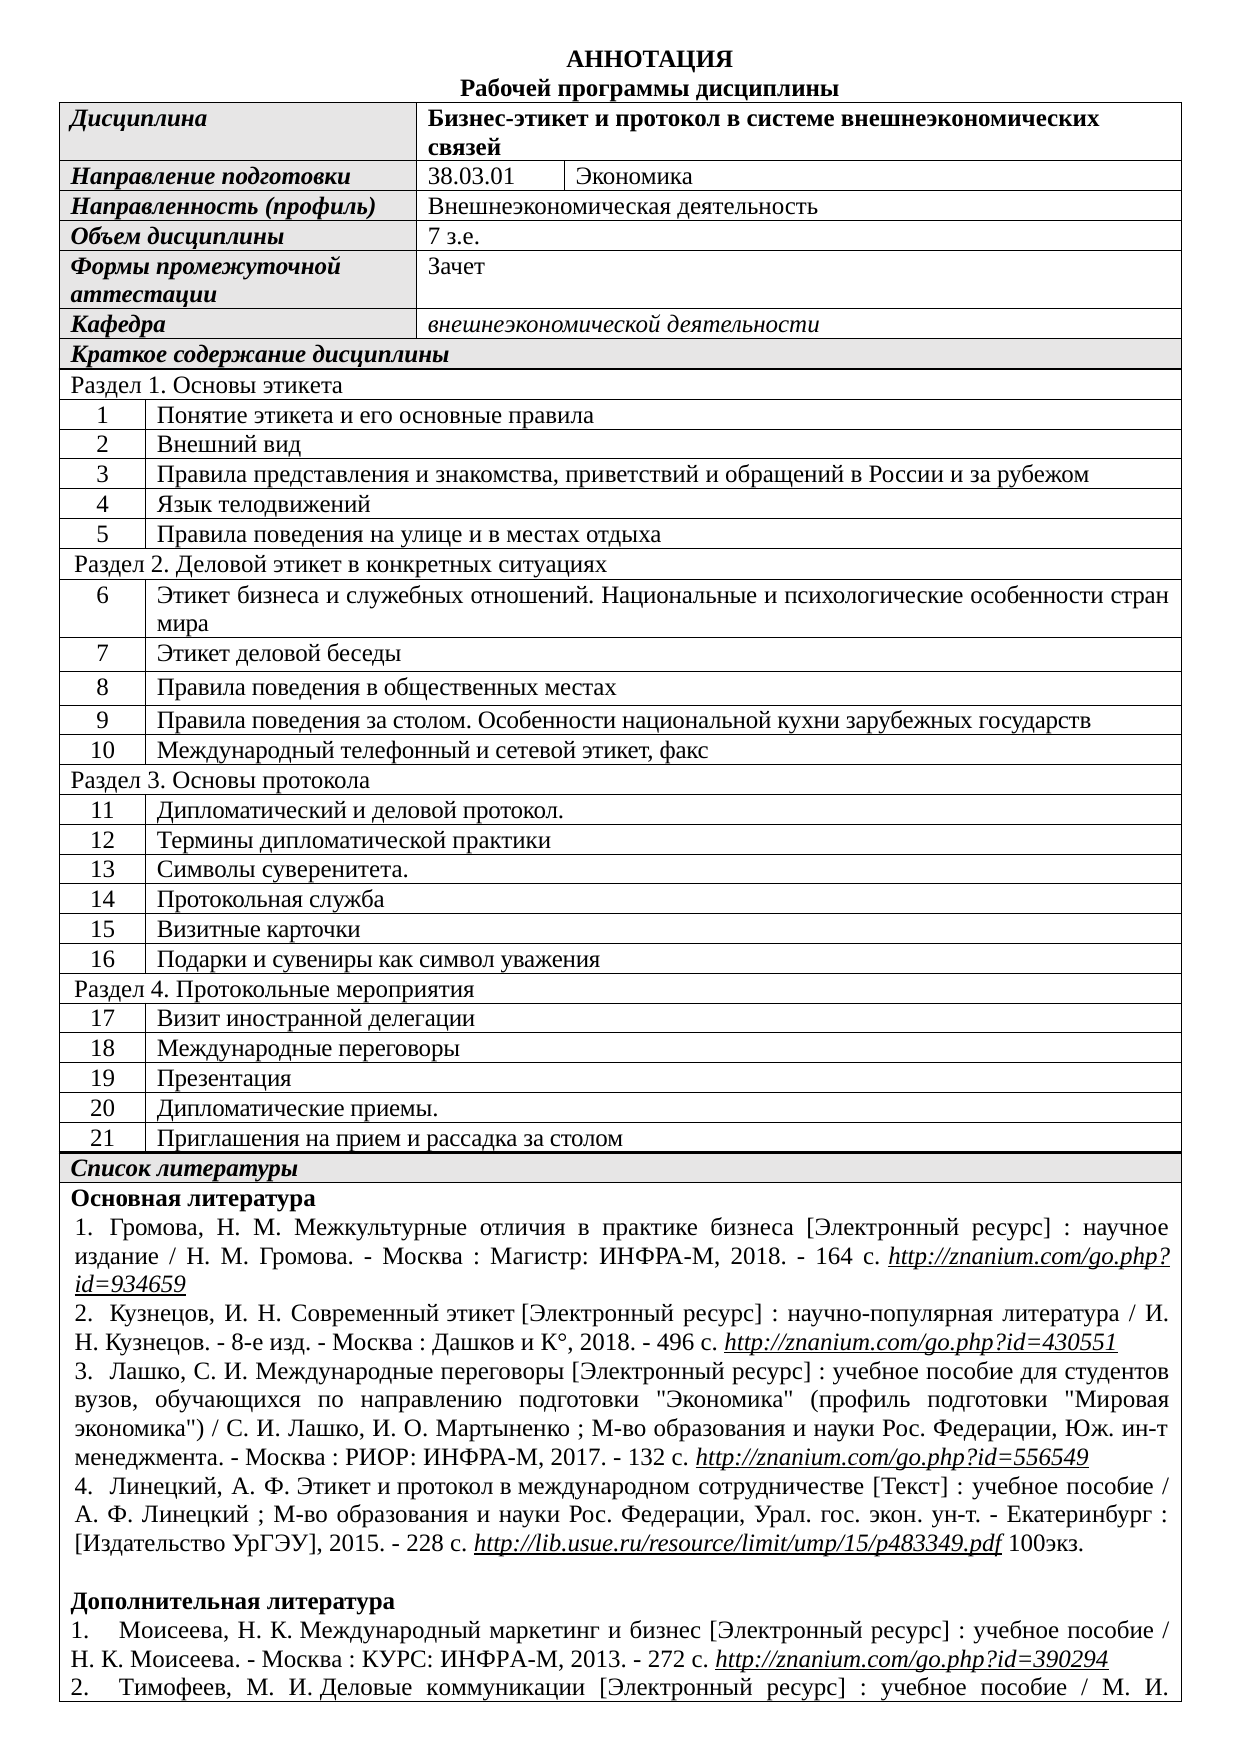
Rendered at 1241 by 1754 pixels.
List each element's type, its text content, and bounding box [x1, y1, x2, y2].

table_cell Внешний вид [146, 430, 1181, 458]
table_cell 2 [60, 430, 145, 458]
table_cell 10 [60, 735, 145, 764]
table_cell Объем дисциплины [60, 221, 416, 250]
table_cell 13 [60, 855, 145, 883]
table_cell Правила поведения за столом. Особенности национальной кухни зарубежных государств [146, 706, 1181, 734]
table_cell 11 [60, 795, 145, 824]
table_cell Визитные карточки [146, 914, 1181, 943]
table_cell Символы суверенитета. [146, 855, 1181, 883]
text АННОТАЦИЯ [118, 44, 1181, 73]
table_cell Понятие этикета и его основные правила [146, 400, 1181, 428]
table_cell 16 [60, 944, 145, 973]
text Рабочей программы дисциплины [118, 73, 1181, 102]
table_cell Приглашения на прием и рассадка за столом [146, 1123, 1181, 1151]
table_header Дисциплина [60, 103, 416, 160]
table_cell 17 [60, 1004, 145, 1032]
table_cell 4 [60, 489, 145, 518]
table_cell Международный телефонный и сетевой этикет, факс [146, 735, 1181, 764]
table_cell 1 [60, 400, 145, 428]
table_cell Направление подготовки [60, 161, 416, 190]
table_cell Подарки и сувениры как символ уважения [146, 944, 1181, 973]
table_header Список литературы [60, 1154, 1181, 1182]
table_cell Презентация [146, 1063, 1181, 1092]
table_cell 20 [60, 1093, 145, 1122]
table_cell Правила представления и знакомства, приветствий и обращений в России и за рубежом [146, 459, 1181, 488]
table_cell Экономика [565, 161, 1181, 190]
table_cell 8 [60, 672, 145, 704]
table_cell Язык телодвижений [146, 489, 1181, 518]
table_cell 19 [60, 1063, 145, 1092]
table_cell 5 [60, 519, 145, 548]
table_cell Внешнеэкономическая деятельность [417, 191, 1181, 220]
table_cell Раздел 4. Протокольные мероприятия [60, 974, 1181, 1002]
table_cell 15 [60, 914, 145, 943]
table_cell Дипломатический и деловой протокол. [146, 795, 1181, 824]
table_cell 18 [60, 1033, 145, 1062]
table_cell 14 [60, 884, 145, 913]
table_cell Формы промежуточной аттестации [60, 251, 416, 308]
table_cell внешнеэкономической деятельности [417, 309, 1181, 338]
table_cell Международные переговоры [146, 1033, 1181, 1062]
table_cell 21 [60, 1123, 145, 1151]
table_cell 6 [60, 580, 145, 637]
table_cell Правила поведения в общественных местах [146, 672, 1181, 704]
table_cell Протокольная служба [146, 884, 1181, 913]
table_cell Этикет деловой беседы [146, 638, 1181, 671]
table_cell Правила поведения на улице и в местах отдыха [146, 519, 1181, 548]
table_cell 12 [60, 825, 145, 853]
table_cell Краткое содержание дисциплины [60, 339, 1181, 368]
table_cell 7 [60, 638, 145, 671]
table_cell 3 [60, 459, 145, 488]
table_cell 7 з.е. [417, 221, 1181, 250]
table_header Раздел 1. Основы этикета [60, 370, 1181, 399]
table_cell 38.03.01 [417, 161, 564, 190]
table_cell Этикет бизнеса и служебных отношений. Национальные и психологические особенности стран мира [146, 580, 1181, 637]
table_cell Дипломатические приемы. [146, 1093, 1181, 1122]
table_header Бизнес-этикет и протокол в системе внешнеэкономических связей [417, 103, 1181, 160]
table_cell Раздел 3. Основы протокола [60, 765, 1181, 794]
table_cell Термины дипломатической практики [146, 825, 1181, 853]
table_cell 9 [60, 706, 145, 734]
table_cell Визит иностранной делегации [146, 1004, 1181, 1032]
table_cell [60, 1183, 1181, 1701]
table_cell Направленность (профиль) [60, 191, 416, 220]
table_cell Кафедра [60, 309, 416, 338]
table_cell Зачет [417, 251, 1181, 308]
table_cell Раздел 2. Деловой этикет в конкретных ситуациях [60, 549, 1181, 579]
